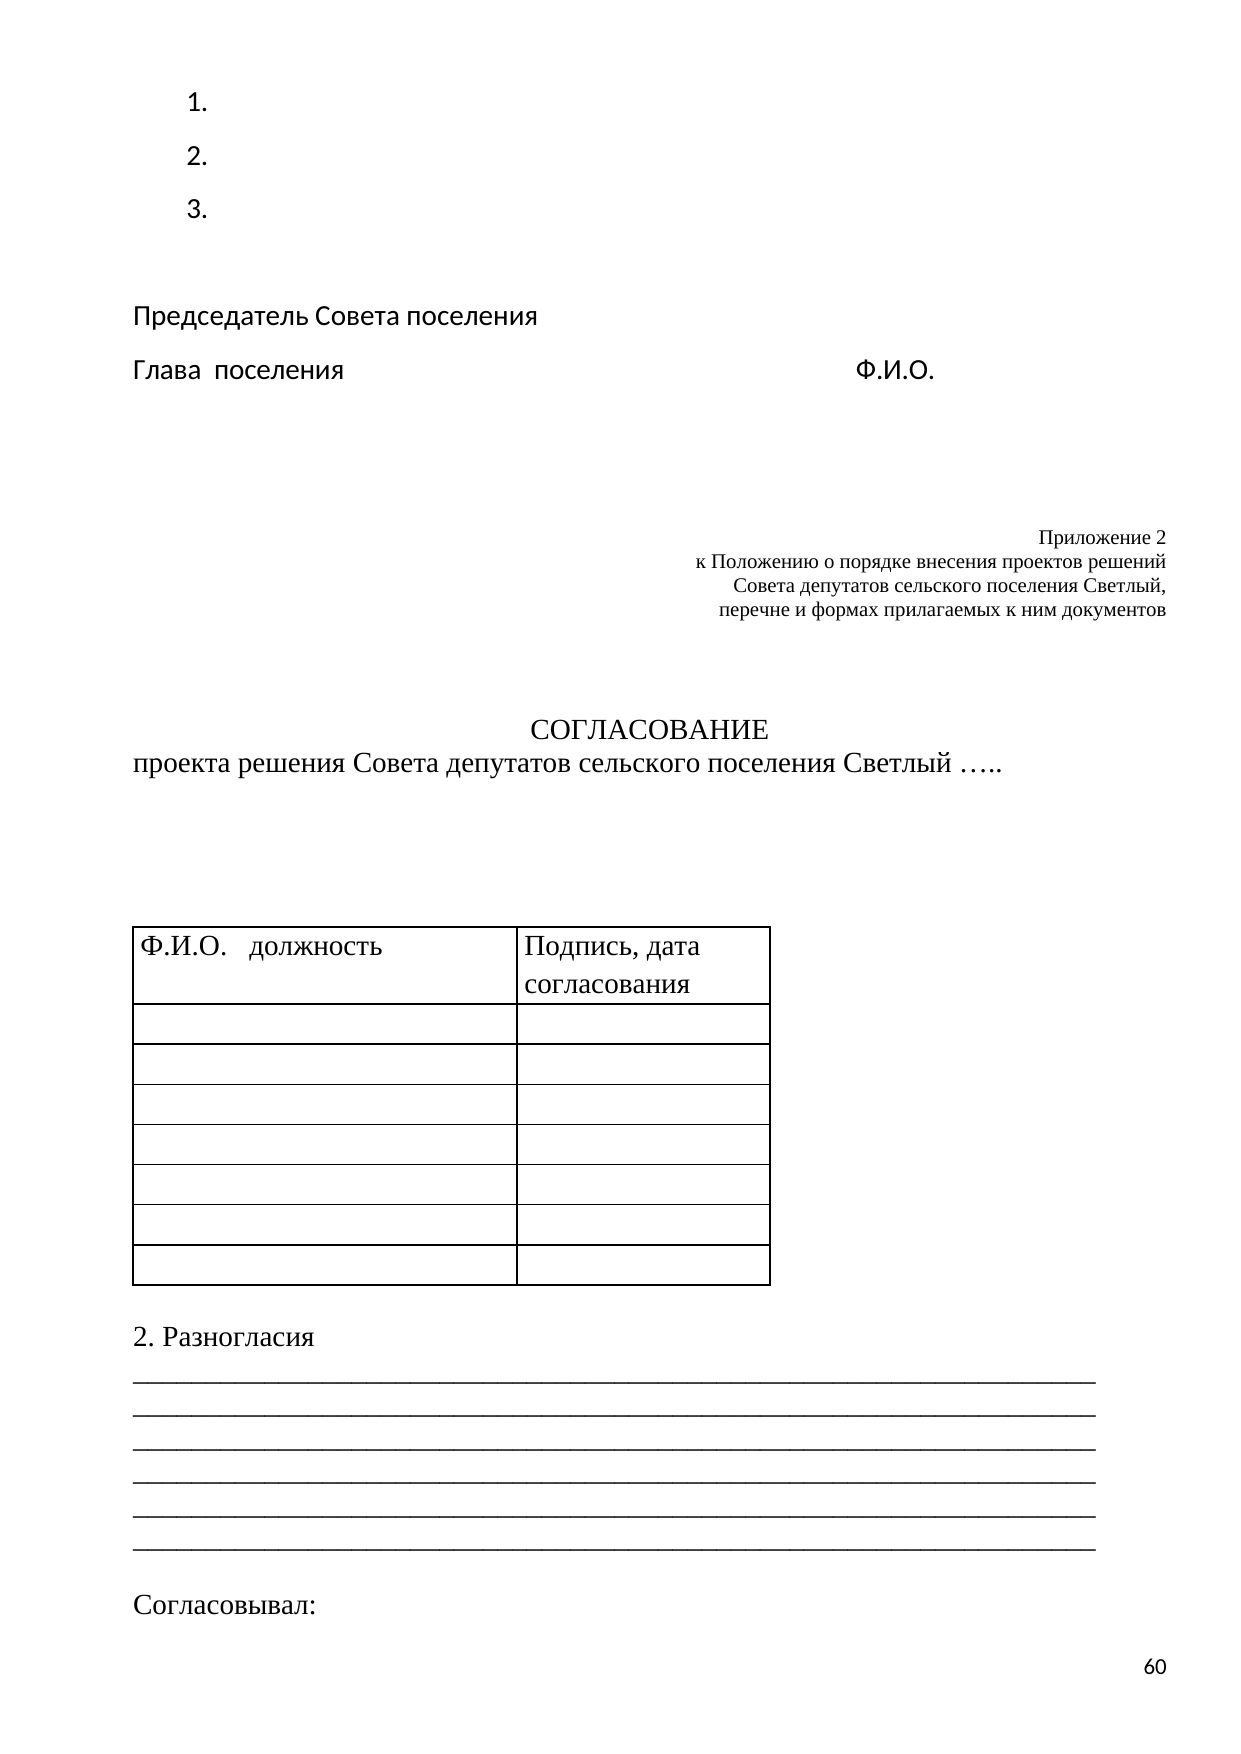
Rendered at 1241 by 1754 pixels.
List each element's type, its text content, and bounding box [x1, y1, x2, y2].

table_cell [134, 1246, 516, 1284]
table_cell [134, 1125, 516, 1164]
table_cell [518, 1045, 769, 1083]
text __________________________________________________________________ [133, 1420, 1166, 1453]
text Председатель Совета поселения [133, 297, 1166, 333]
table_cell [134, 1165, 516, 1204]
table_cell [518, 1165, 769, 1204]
text __________________________________________________________________ [133, 1520, 1166, 1554]
text Глава поселения Ф.И.О. [133, 351, 1166, 386]
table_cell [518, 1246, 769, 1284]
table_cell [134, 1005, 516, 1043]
text к Положению о порядке внесения проектов решений [133, 549, 1166, 573]
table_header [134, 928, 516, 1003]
text Приложение 2 [133, 525, 1166, 549]
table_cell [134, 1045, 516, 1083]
text Совета депутатов сельского поселения Светлый, [133, 573, 1166, 597]
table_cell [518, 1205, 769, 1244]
text Согласовывал: [133, 1587, 1166, 1621]
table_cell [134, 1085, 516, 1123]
text 1. [133, 83, 1166, 119]
text 2. Разногласия __________________________________________________________________ [133, 1319, 1166, 1386]
text проекта решения Совета депутатов сельского поселения Светлый ….. [133, 746, 1166, 779]
text __________________________________________________________________ [133, 1386, 1166, 1420]
text __________________________________________________________________ [133, 1487, 1166, 1520]
text СОГЛАСОВАНИЕ [133, 712, 1166, 746]
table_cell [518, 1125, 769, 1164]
text 3. [133, 190, 1166, 226]
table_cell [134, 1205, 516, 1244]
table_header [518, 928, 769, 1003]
text 2. [133, 137, 1166, 173]
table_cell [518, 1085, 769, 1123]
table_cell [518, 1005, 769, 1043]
text __________________________________________________________________ [133, 1453, 1166, 1487]
text перечне и формах прилагаемых к ним документов [133, 597, 1166, 621]
